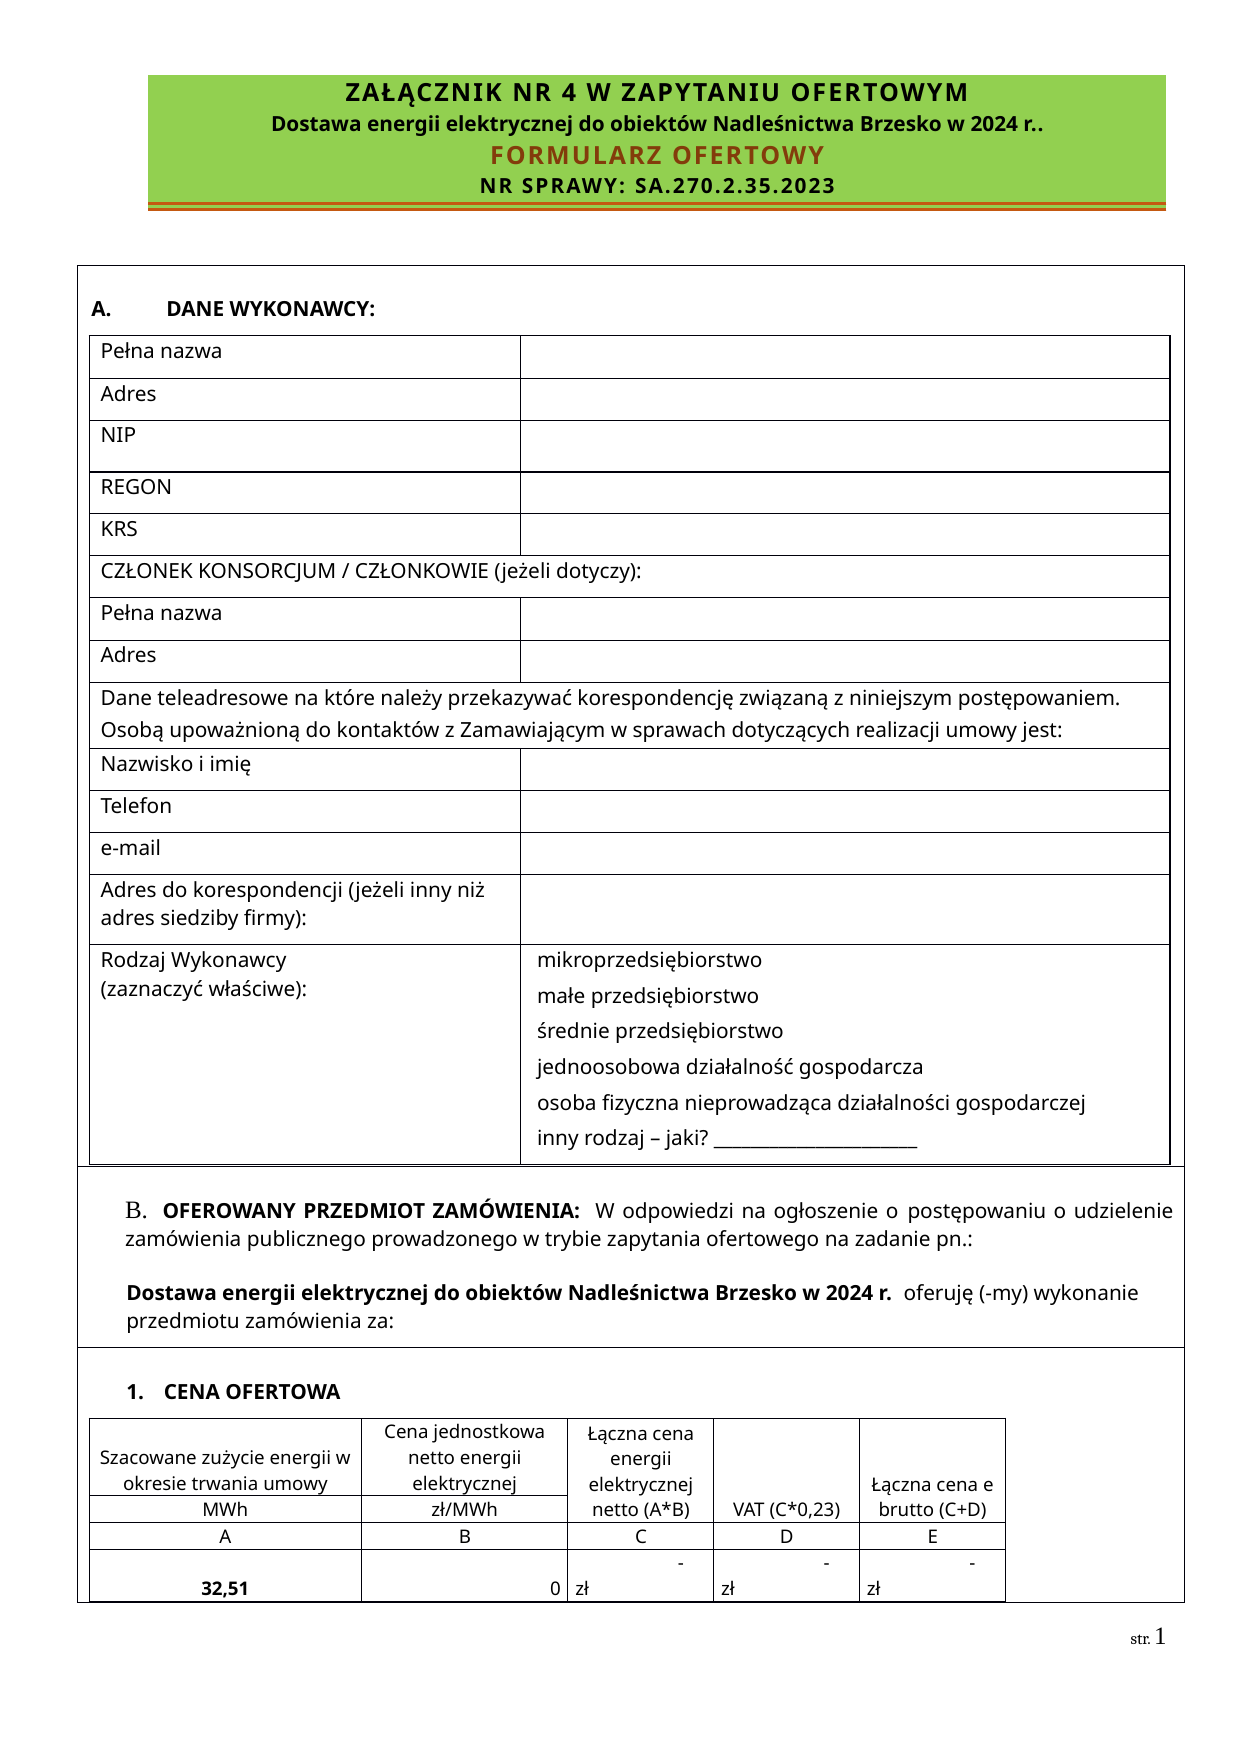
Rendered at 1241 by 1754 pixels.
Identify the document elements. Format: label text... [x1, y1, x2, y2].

table_cell OFEROWANY PRZEDMIOT ZAMÓWIENIA: W odpowiedzi na ogłoszenie o postępowaniu o udzielenie zamówienia publicznego prowadzonego w trybie zapytania ofertowego na zadanie pn.: Dostawa energii elektrycznej do obiektów Nadleśnictwa Brzesko w 2024 r. oferuję (-my) wykonanie przedmiotu zamówienia za: [78, 1167, 1184, 1347]
table_header DANE WYKONAWCY: [78, 266, 1184, 1166]
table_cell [78, 1348, 1184, 1602]
